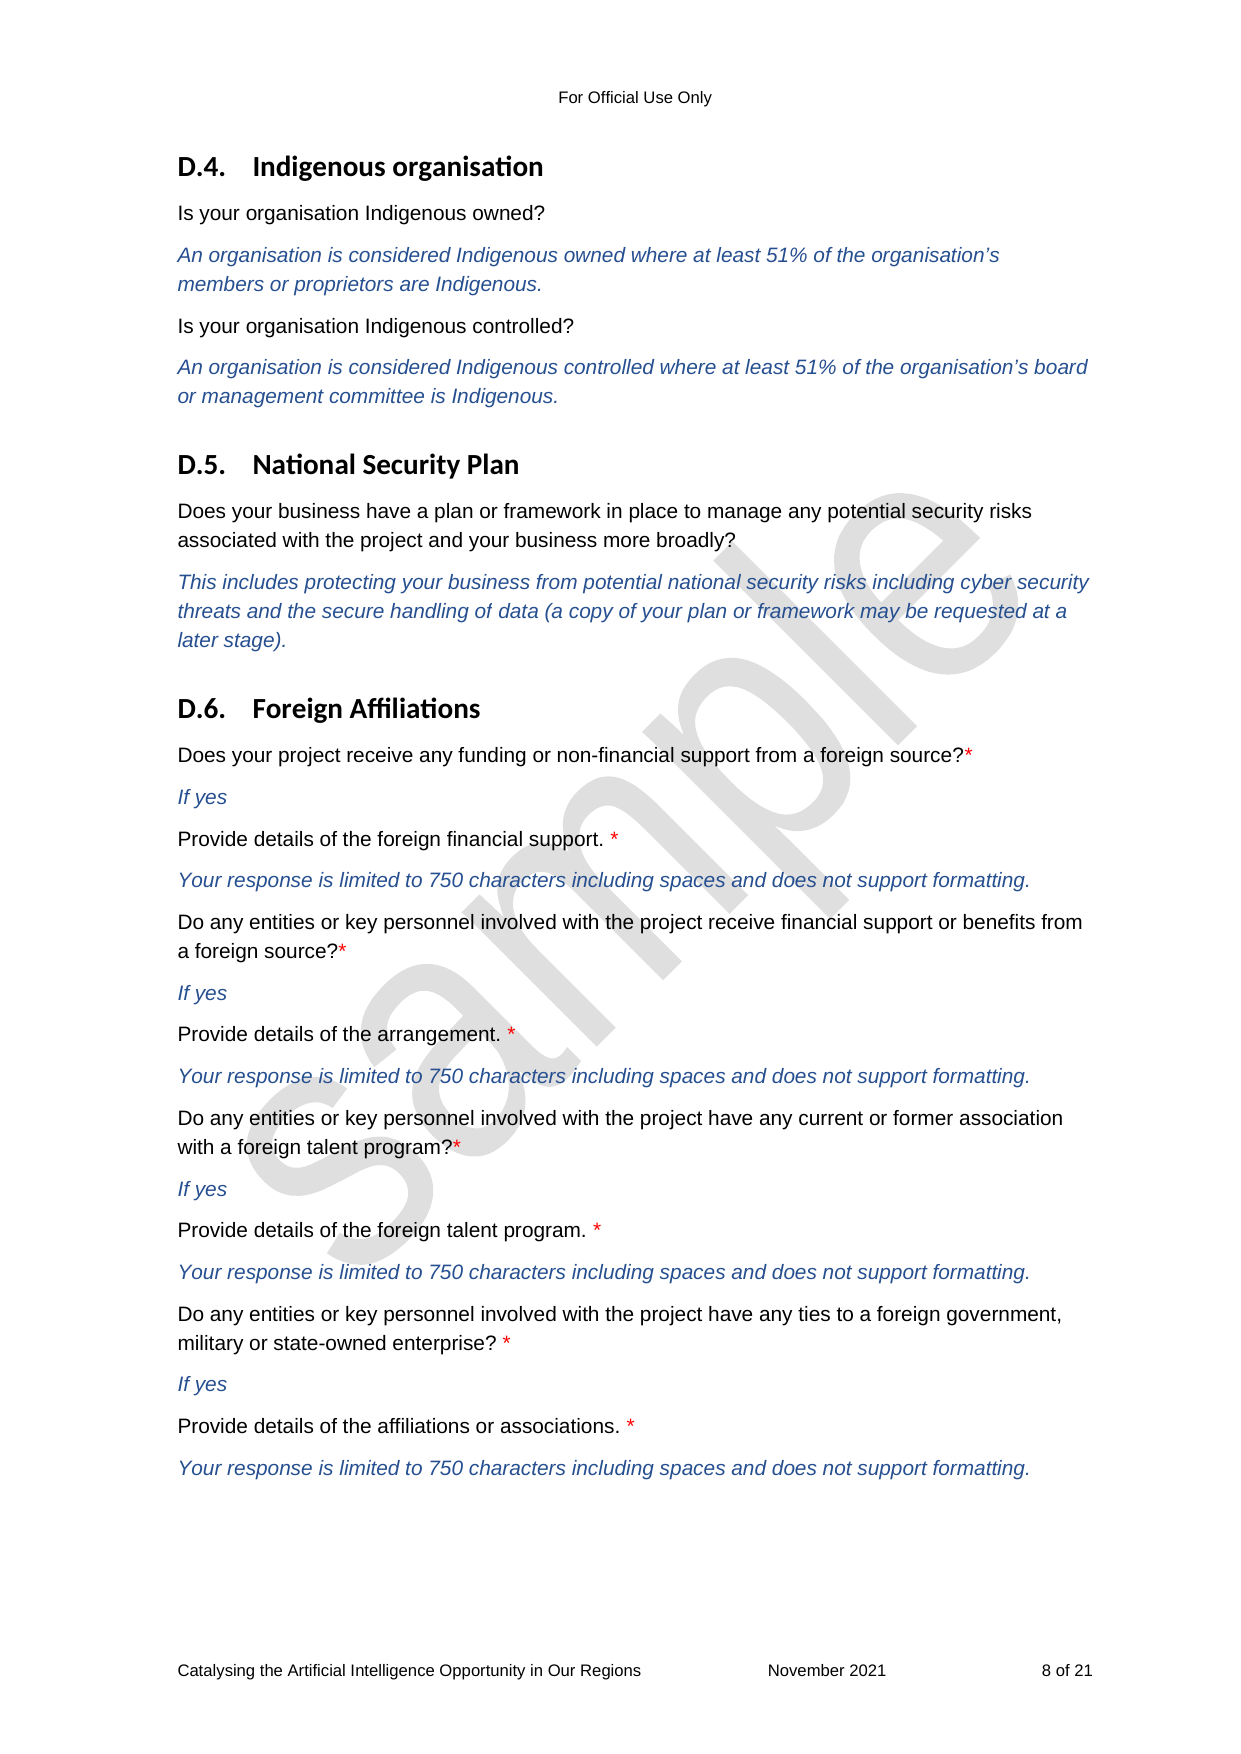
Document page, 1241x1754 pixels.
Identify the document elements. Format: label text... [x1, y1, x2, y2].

text Your response is limited to 750 characters including spaces and does not support formatting. [177, 863, 1092, 892]
text Your response is limited to 750 characters including spaces and does not support formatting. [177, 1254, 1092, 1284]
text If yes [177, 779, 1092, 809]
text An organisation is considered Indigenous owned where at least 51% of the organisation’s members or proprietors are Indigenous. [177, 237, 1092, 296]
subtitle National Security Plan [177, 446, 1092, 481]
text Does your business have a plan or framework in place to manage any potential security risks associated with the project and your business more broadly? [177, 494, 1092, 552]
subtitle Foreign Affiliations [177, 690, 1092, 725]
subtitle Indigenous organisation [177, 148, 1092, 183]
text Do any entities or key personnel involved with the project have any ties to a foreign government, military or state-owned enterprise? * [177, 1296, 1092, 1354]
text Your response is limited to 750 characters including spaces and does not support formatting. [177, 1450, 1092, 1479]
text This includes protecting your business from potential national security risks including cyber security threats and the secure handling of data (a copy of your plan or framework may be requested at a later stage). [177, 565, 1092, 652]
text Do any entities or key personnel involved with the project have any current or former association with a foreign talent program?* [177, 1100, 1092, 1159]
text Do any entities or key personnel involved with the project receive financial support or benefits from a foreign source?* [177, 904, 1092, 963]
text Provide details of the arrangement. * [177, 1017, 1092, 1046]
text An organisation is considered Indigenous controlled where at least 51% of the organisation’s board or management committee is Indigenous. [177, 350, 1092, 408]
text Your response is limited to 750 characters including spaces and does not support formatting. [177, 1059, 1092, 1088]
text Is your organisation Indigenous controlled? [177, 308, 1092, 337]
text If yes [177, 1171, 1092, 1200]
text Provide details of the foreign talent program. * [177, 1213, 1092, 1242]
text Provide details of the foreign financial support. * [177, 821, 1092, 850]
text If yes [177, 1367, 1092, 1396]
text Is your organisation Indigenous owned? [177, 196, 1092, 225]
text Provide details of the affiliations or associations. * [177, 1409, 1092, 1438]
text If yes [177, 975, 1092, 1004]
text Does your project receive any funding or non-financial support from a foreign source?* [177, 738, 1092, 767]
